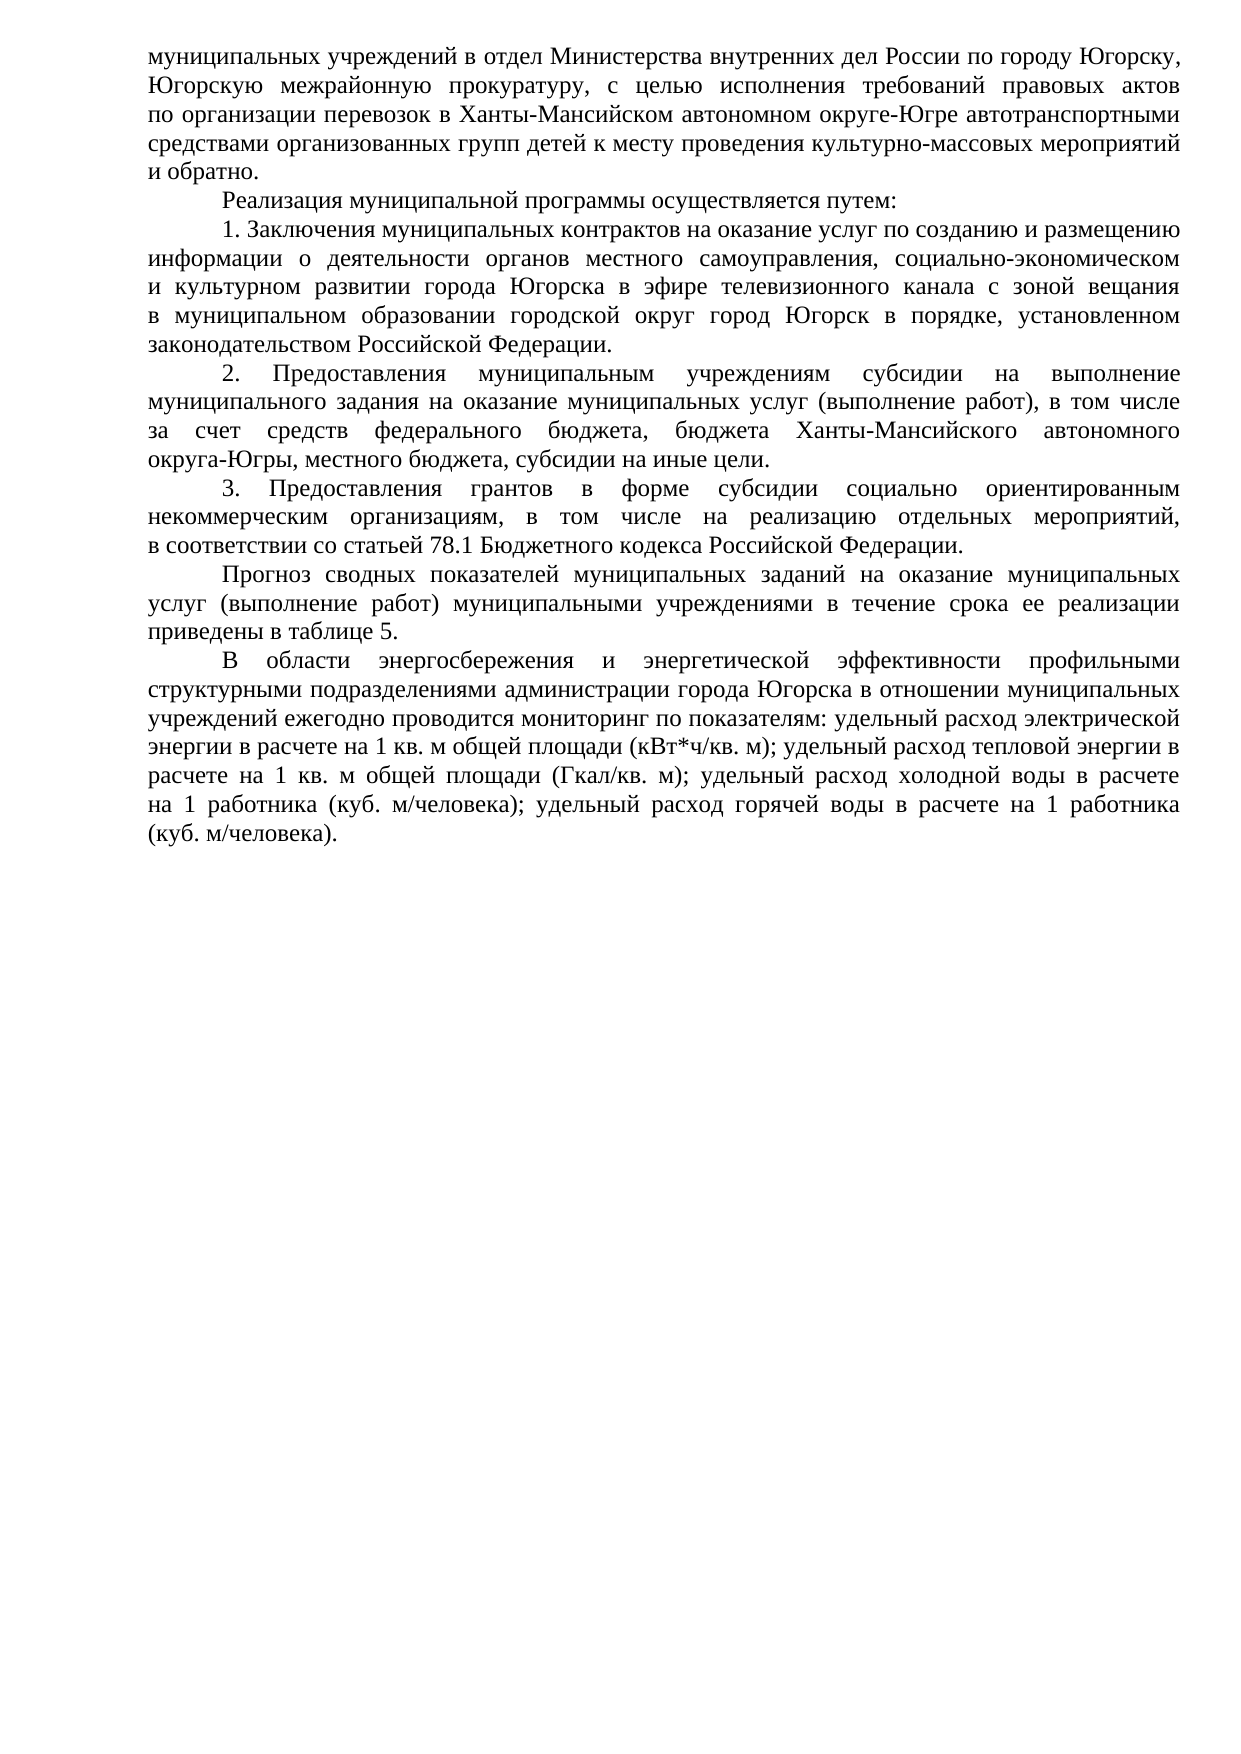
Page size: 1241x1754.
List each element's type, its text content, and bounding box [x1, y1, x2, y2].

text Прогноз сводных показателей муниципальных заданий на оказание муниципальных услуг (выполнение работ) муниципальными учреждениями в течение срока ее реализации приведены в таблице 5. [148, 559, 1181, 645]
text В области энергосбережения и энергетической эффективности профильными структурными подразделениями администрации города Югорска в отношении муниципальных учреждений ежегодно проводится мониторинг по показателям: удельный расход электрической энергии в расчете на 1 кв. м общей площади (кВт*ч/кв. м); удельный расход тепловой энергии в расчете на 1 кв. м общей площади (Гкал/кв. м); удельный расход холодной воды в расчете на 1 работника (куб. м/человека); удельный расход горячей воды в расчете на 1 работника (куб. м/человека). [148, 645, 1181, 846]
text Реализация муниципальной программы осуществляется путем: [148, 185, 1181, 214]
text 2. Предоставления муниципальным учреждениям субсидии на выполнение муниципального задания на оказание муниципальных услуг (выполнение работ), в том числе за счет средств федерального бюджета, бюджета Ханты-Мансийского автономного округа-Югры, местного бюджета, субсидии на иные цели. [148, 358, 1181, 473]
text 1. Заключения муниципальных контрактов на оказание услуг по созданию и размещению информации о деятельности органов местного самоуправления, социально-экономическом и культурном развитии города Югорска в эфире телевизионного канала с зоной вещания в муниципальном образовании городской округ город Югорск в порядке, установленном законодательством Российской Федерации. [148, 214, 1181, 358]
text 3. Предоставления грантов в форме субсидии социально ориентированным некоммерческим организациям, в том числе на реализацию отдельных мероприятий, в соответствии со статьей 78.1 Бюджетного кодекса Российской Федерации. [148, 473, 1181, 559]
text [148, 41, 1181, 185]
